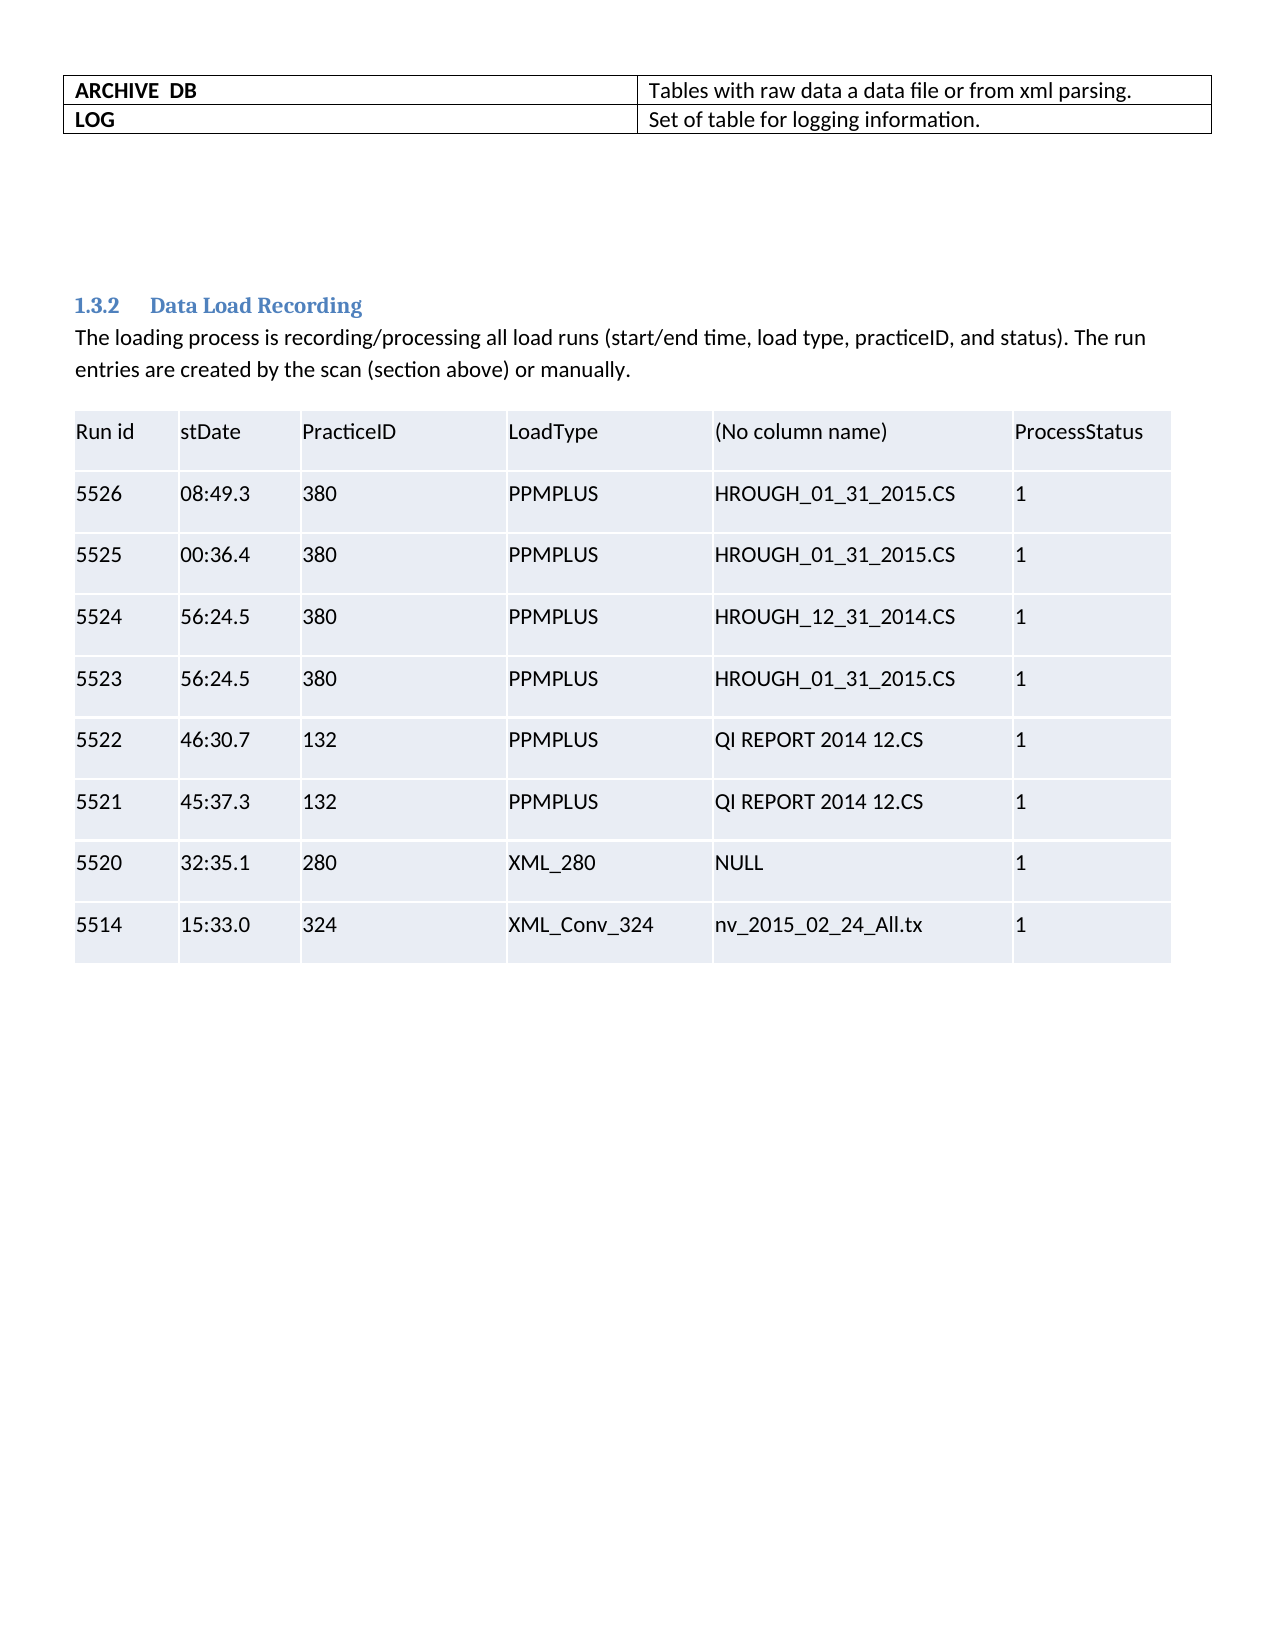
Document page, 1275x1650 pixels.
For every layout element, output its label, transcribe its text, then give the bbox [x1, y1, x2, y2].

table_header Run id [75, 411, 178, 470]
subtitle Data Load Recording [75, 293, 1200, 319]
table_cell Tables with raw data a data file or from xml parsing. [638, 76, 1211, 104]
table_header LoadType [508, 411, 712, 470]
table_cell 5525 [75, 534, 178, 593]
table_cell LOG [64, 105, 637, 133]
table_cell 56:24.5 [180, 657, 300, 716]
table_cell 5523 [75, 657, 178, 716]
table_cell 56:24.5 [180, 595, 300, 655]
table_cell HROUGH_12_31_2014.CS [714, 595, 1012, 655]
table_cell 1 [1014, 842, 1171, 901]
table_cell 380 [302, 472, 506, 532]
table_cell PPMPLUS [508, 534, 712, 593]
text The loading process is recording/processing all load runs (start/end time, load type, practiceID, and status). The run entries are created by the scan (section above) or manually. [75, 323, 1200, 384]
table_cell 5526 [75, 472, 178, 532]
table_cell PPMPLUS [508, 595, 712, 655]
table_cell 132 [302, 780, 506, 839]
table_cell NULL [714, 842, 1012, 901]
table_header ProcessStatus [1014, 411, 1171, 470]
table_cell Set of table for logging information. [638, 105, 1211, 133]
table_cell 380 [302, 595, 506, 655]
table_cell PPMPLUS [508, 780, 712, 839]
table_header stDate [180, 411, 300, 470]
table_cell 5514 [75, 903, 178, 963]
table_cell 46:30.7 [180, 719, 300, 778]
table_cell ARCHIVE DB [64, 76, 637, 104]
table_cell 08:49.3 [180, 472, 300, 532]
table_cell 380 [302, 534, 506, 593]
table_cell 00:36.4 [180, 534, 300, 593]
table_cell 1 [1014, 903, 1171, 963]
table_cell PPMPLUS [508, 657, 712, 716]
table_cell 45:37.3 [180, 780, 300, 839]
table_cell nv_2015_02_24_All.tx [714, 903, 1012, 963]
table_cell 324 [302, 903, 506, 963]
table_cell 15:33.0 [180, 903, 300, 963]
table_header PracticeID [302, 411, 506, 470]
table_cell HROUGH_01_31_2015.CS [714, 657, 1012, 716]
table_cell 1 [1014, 719, 1171, 778]
table_cell PPMPLUS [508, 719, 712, 778]
table_cell 1 [1014, 657, 1171, 716]
table_cell 32:35.1 [180, 842, 300, 901]
table_cell 5520 [75, 842, 178, 901]
table_cell XML_280 [508, 842, 712, 901]
table_cell HROUGH_01_31_2015.CS [714, 472, 1012, 532]
table_cell 5522 [75, 719, 178, 778]
table_cell 5524 [75, 595, 178, 655]
table_cell QI REPORT 2014 12.CS [714, 719, 1012, 778]
table_cell 132 [302, 719, 506, 778]
table_cell 5521 [75, 780, 178, 839]
table_cell HROUGH_01_31_2015.CS [714, 534, 1012, 593]
table_cell PPMPLUS [508, 472, 712, 532]
table_cell 1 [1014, 595, 1171, 655]
table_cell QI REPORT 2014 12.CS [714, 780, 1012, 839]
table_cell 1 [1014, 780, 1171, 839]
table_header (No column name) [714, 411, 1012, 470]
table_cell 1 [1014, 472, 1171, 532]
table_cell 280 [302, 842, 506, 901]
table_cell XML_Conv_324 [508, 903, 712, 963]
table_cell 1 [1014, 534, 1171, 593]
table_cell 380 [302, 657, 506, 716]
